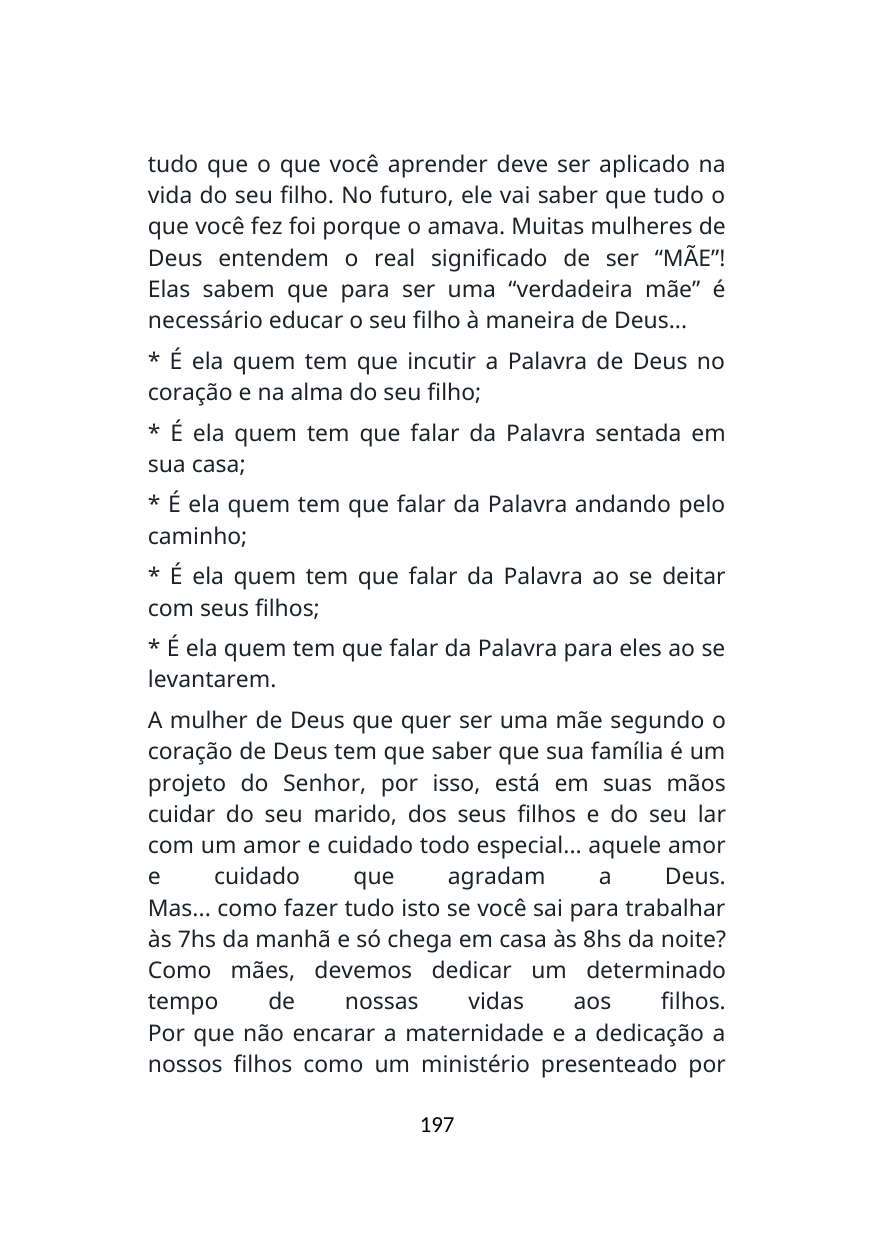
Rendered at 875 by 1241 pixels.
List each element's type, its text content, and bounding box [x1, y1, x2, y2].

text * É ela quem tem que incutir a Palavra de Deus no coração e na alma do seu filho; [148, 344, 726, 407]
text * É ela quem tem que falar da Palavra andando pelo caminho; [148, 488, 726, 551]
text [148, 704, 726, 1079]
text * É ela quem tem que falar da Palavra sentada em sua casa; [148, 416, 726, 479]
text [148, 148, 726, 335]
text * É ela quem tem que falar da Palavra para eles ao se levantarem. [148, 632, 726, 694]
text * É ela quem tem que falar da Palavra ao se deitar com seus filhos; [148, 560, 726, 623]
